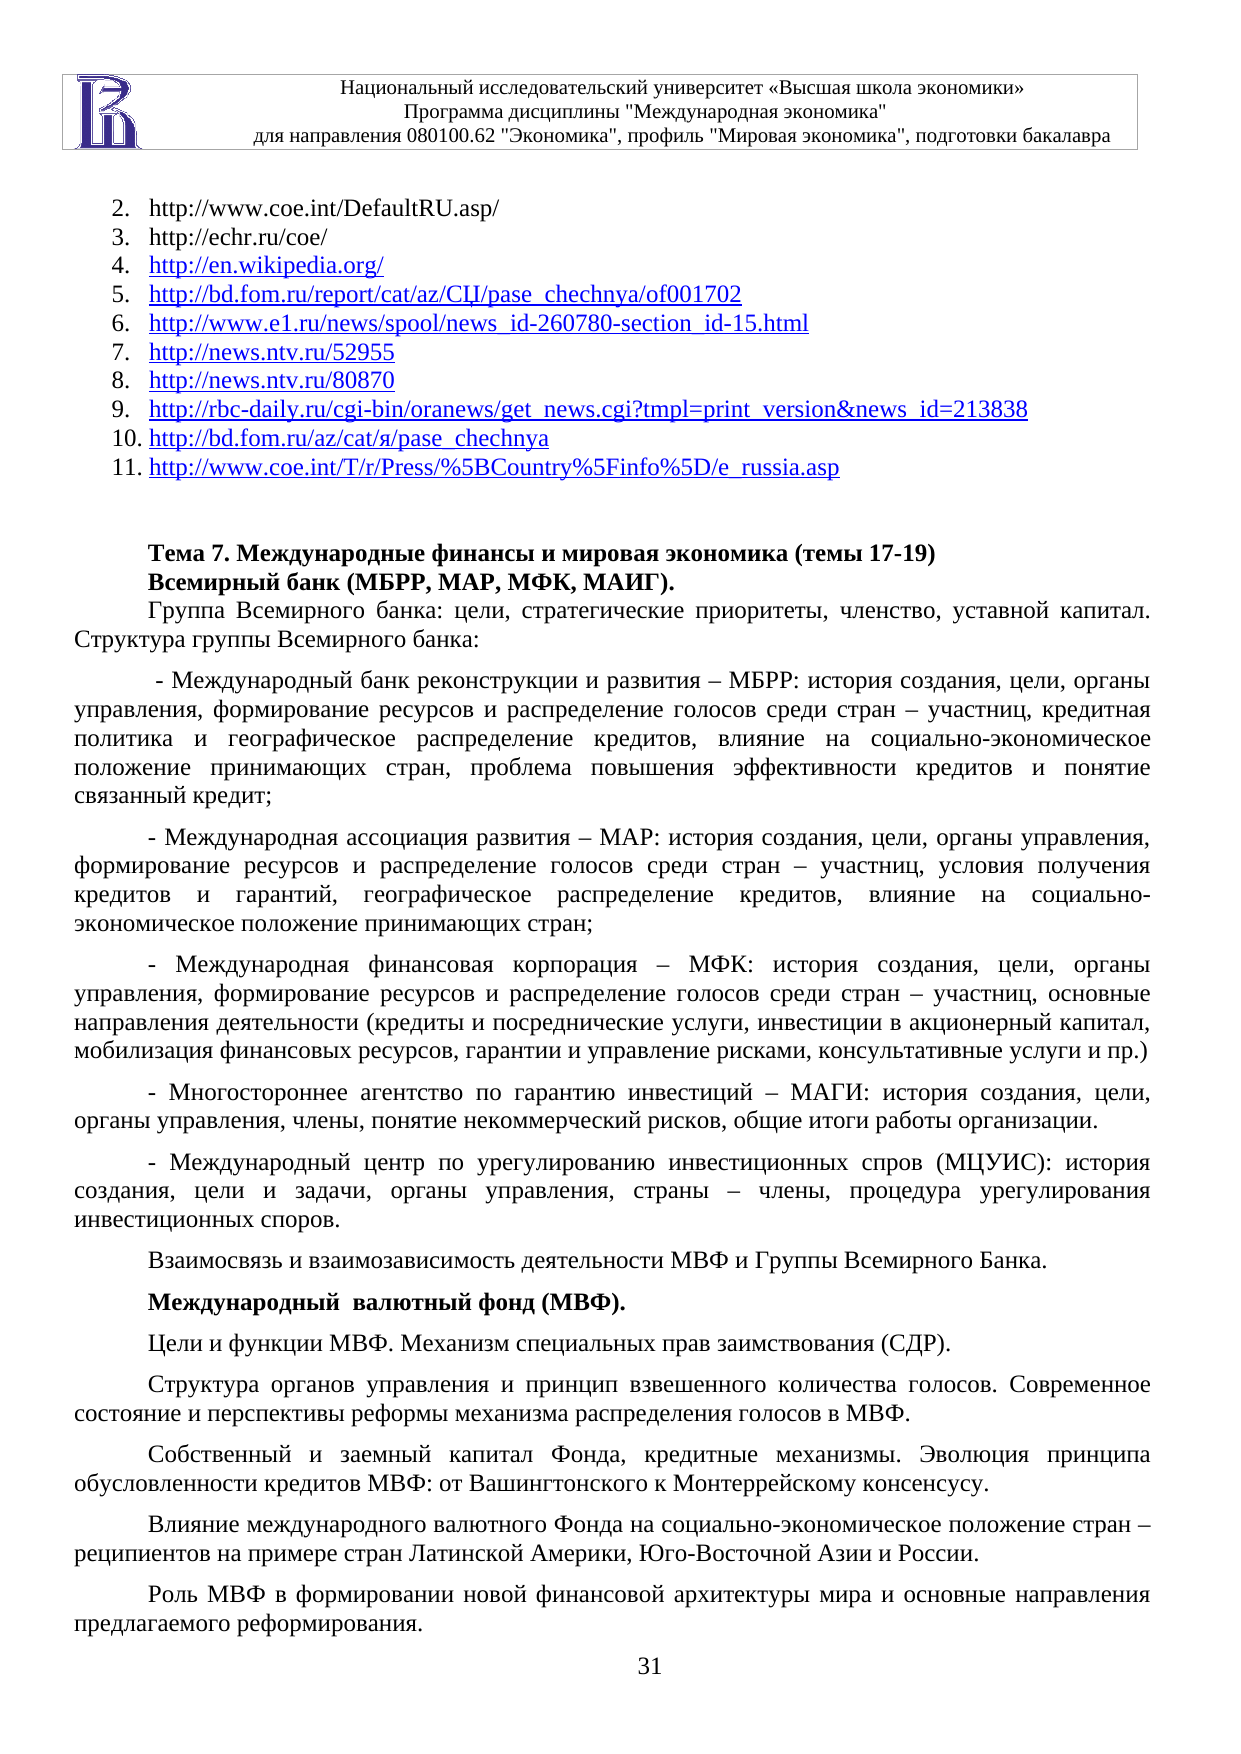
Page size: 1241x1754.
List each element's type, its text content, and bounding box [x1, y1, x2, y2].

text - Международная финансовая корпорация – МФК: история создания, цели, органы управления, формирование ресурсов и распределение голосов среди стран – участниц, основные направления деятельности (кредиты и посреднические услуги, инвестиции в акционерный капитал, мобилизация финансовых ресурсов, гарантии и управление рисками, консультативные услуги и пр.) [74, 949, 1152, 1064]
text Тема 7. Международные финансы и мировая экономика (темы 17-19) [74, 538, 1152, 567]
list http://www.coe.int/T/r/Press/%5BCountry%5Finfo%5D/e_russia.asp [111, 452, 1152, 481]
text Собственный и заемный капитал Фонда, кредитные механизмы. Эволюция принципа обусловленности кредитов МВФ: от Вашингтонского к Монтеррейскому консенсусу. [74, 1439, 1152, 1497]
list http://rbc-daily.ru/cgi-bin/oranews/get_news.cgi?tmpl=print_version&news_id=213838 [111, 394, 1152, 423]
text - Многостороннее агентство по гарантию инвестиций – МАГИ: история создания, цели, органы управления, члены, понятие некоммерческий рисков, общие итоги работы организации. [74, 1077, 1152, 1134]
text Всемирный банк (МБРР, МАР, МФК, МАИГ). [74, 567, 1152, 596]
list http://bd.fom.ru/az/cat/я/pase_chechnya [111, 423, 1152, 452]
text Группа Всемирного банка: цели, стратегические приоритеты, членство, уставной капитал. Структура группы Всемирного банка: [74, 596, 1152, 653]
text Роль МВФ в формировании новой финансовой архитектуры мира и основные направления предлагаемого реформирования. [74, 1579, 1152, 1637]
list http://news.ntv.ru/80870 [111, 366, 1152, 394]
text Структура органов управления и принцип взвешенного количества голосов. Современное состояние и перспективы реформы механизма распределения голосов в МВФ. [74, 1369, 1152, 1427]
text - Международная ассоциация развития – МАР: история создания, цели, органы управления, формирование ресурсов и распределение голосов среди стран – участниц, условия получения кредитов и гарантий, географическое распределение кредитов, влияние на социально-экономическое положение принимающих стран; [74, 822, 1152, 937]
list http://en.wikipedia.org/ [111, 251, 1152, 279]
text Международный валютный фонд (МВФ). [74, 1287, 1152, 1316]
picture [73, 74, 143, 149]
text - Международный банк реконструкции и развития – МБРР: история создания, цели, органы управления, формирование ресурсов и распределение голосов среди стран – участниц, кредитная политика и географическое распределение кредитов, влияние на социально-экономическое положение принимающих стран, проблема повышения эффективности кредитов и понятие связанный кредит; [74, 666, 1152, 809]
text - Международный центр по урегулированию инвестиционных спров (МЦУИС): история создания, цели и задачи, органы управления, страны – члены, процедура урегулирования инвестиционных споров. [74, 1147, 1152, 1233]
list http://www.coe.int/DefaultRU.asp/ [111, 193, 1152, 222]
list http://news.ntv.ru/52955 [111, 337, 1152, 366]
text Взаимосвязь и взаимозависимость деятельности МВФ и Группы Всемирного Банка. [74, 1246, 1152, 1274]
text Влияние международного валютного Фонда на социально-экономическое положение стран – реципиентов на примере стран Латинской Америки, Юго-Восточной Азии и России. [74, 1509, 1152, 1567]
list http://bd.fom.ru/report/cat/az/СЏ/pase_chechnya/of001702 [111, 279, 1152, 308]
text Цели и функции МВФ. Механизм специальных прав заимствования (СДР). [74, 1328, 1152, 1357]
list http://echr.ru/coe/ [111, 222, 1152, 251]
list http://www.e1.ru/news/spool/news_id-260780-section_id-15.html [111, 308, 1152, 337]
